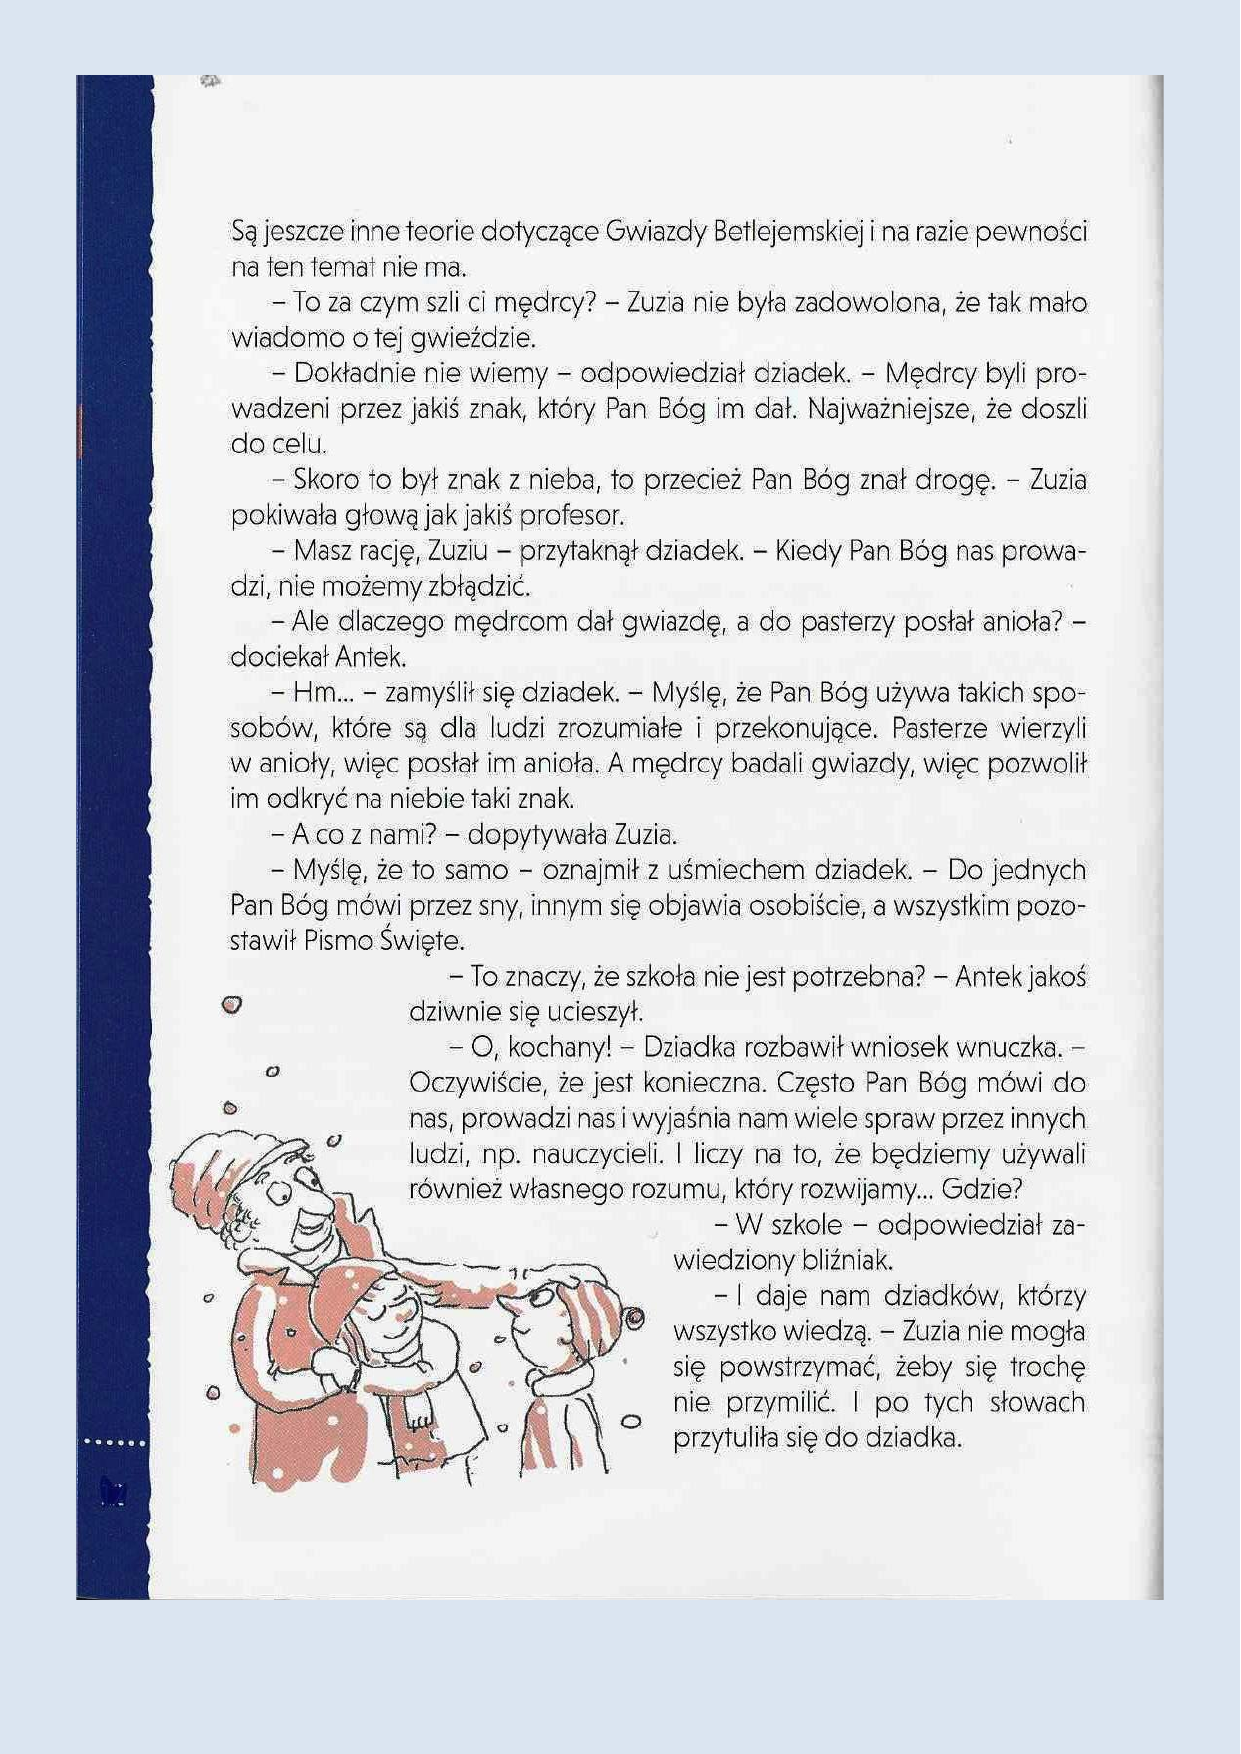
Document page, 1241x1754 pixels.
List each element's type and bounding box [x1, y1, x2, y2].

picture [76, 75, 1164, 1600]
